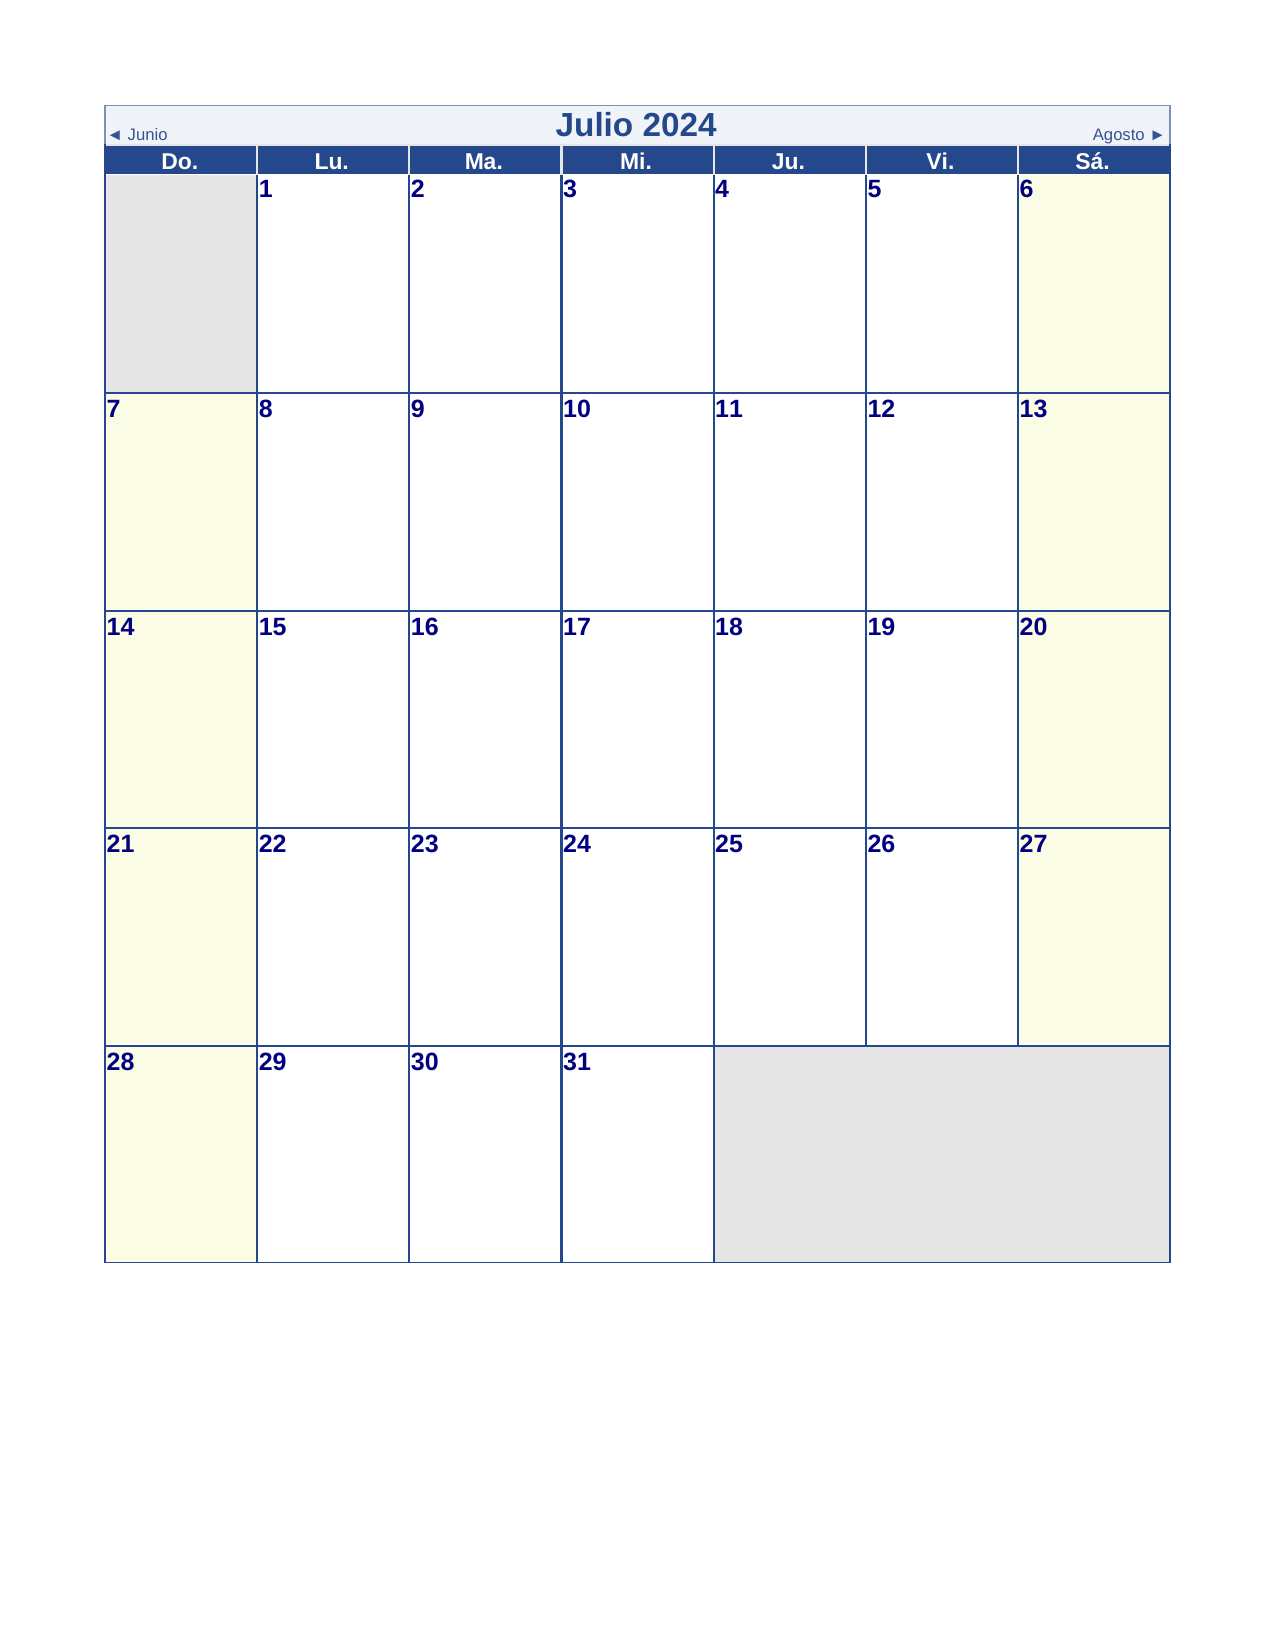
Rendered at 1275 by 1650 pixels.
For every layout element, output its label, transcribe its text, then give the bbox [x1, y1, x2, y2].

table_header Julio 2024 [257, 106, 1018, 144]
table_cell 7 [106, 394, 256, 609]
table_cell Sá. [1019, 146, 1169, 174]
table_cell 9 [410, 394, 560, 609]
table_cell Ju. [715, 146, 865, 174]
table_cell Ma. [410, 146, 560, 174]
table_cell 5 [867, 175, 1017, 392]
table_cell 31 [563, 1047, 713, 1262]
table_cell 28 [106, 1047, 256, 1262]
table_cell [106, 175, 256, 392]
table_cell 18 [715, 612, 865, 827]
table_cell 29 [258, 1047, 408, 1262]
table_cell 26 [867, 829, 1017, 1044]
table_cell 24 [563, 829, 713, 1044]
table_cell Vi. [867, 146, 1017, 174]
table_cell 2 [410, 175, 560, 392]
table_header Agosto ► [1018, 106, 1169, 144]
table_cell 17 [563, 612, 713, 827]
table_cell 6 [1019, 175, 1169, 392]
table_cell 3 [563, 175, 713, 392]
table_cell 12 [867, 394, 1017, 609]
table_cell 8 [258, 394, 408, 609]
table_cell 27 [1019, 829, 1169, 1044]
table_cell 13 [1019, 394, 1169, 609]
table_cell 11 [715, 394, 865, 609]
table_cell 21 [106, 829, 256, 1044]
table_cell 16 [410, 612, 560, 827]
table_cell [715, 1047, 1169, 1262]
table_header ◄ Junio [106, 106, 257, 144]
table_cell 15 [258, 612, 408, 827]
table_cell 22 [258, 829, 408, 1044]
table_cell 23 [410, 829, 560, 1044]
table_cell Lu. [258, 146, 408, 174]
table_cell 14 [106, 612, 256, 827]
table_cell 30 [410, 1047, 560, 1262]
table_cell Mi. [563, 146, 713, 174]
table_cell 4 [715, 175, 865, 392]
table_cell 20 [1019, 612, 1169, 827]
table_cell 25 [715, 829, 865, 1044]
table_cell 19 [867, 612, 1017, 827]
table_cell Do. [106, 146, 256, 174]
table_cell 10 [563, 394, 713, 609]
table_cell 1 [258, 175, 408, 392]
